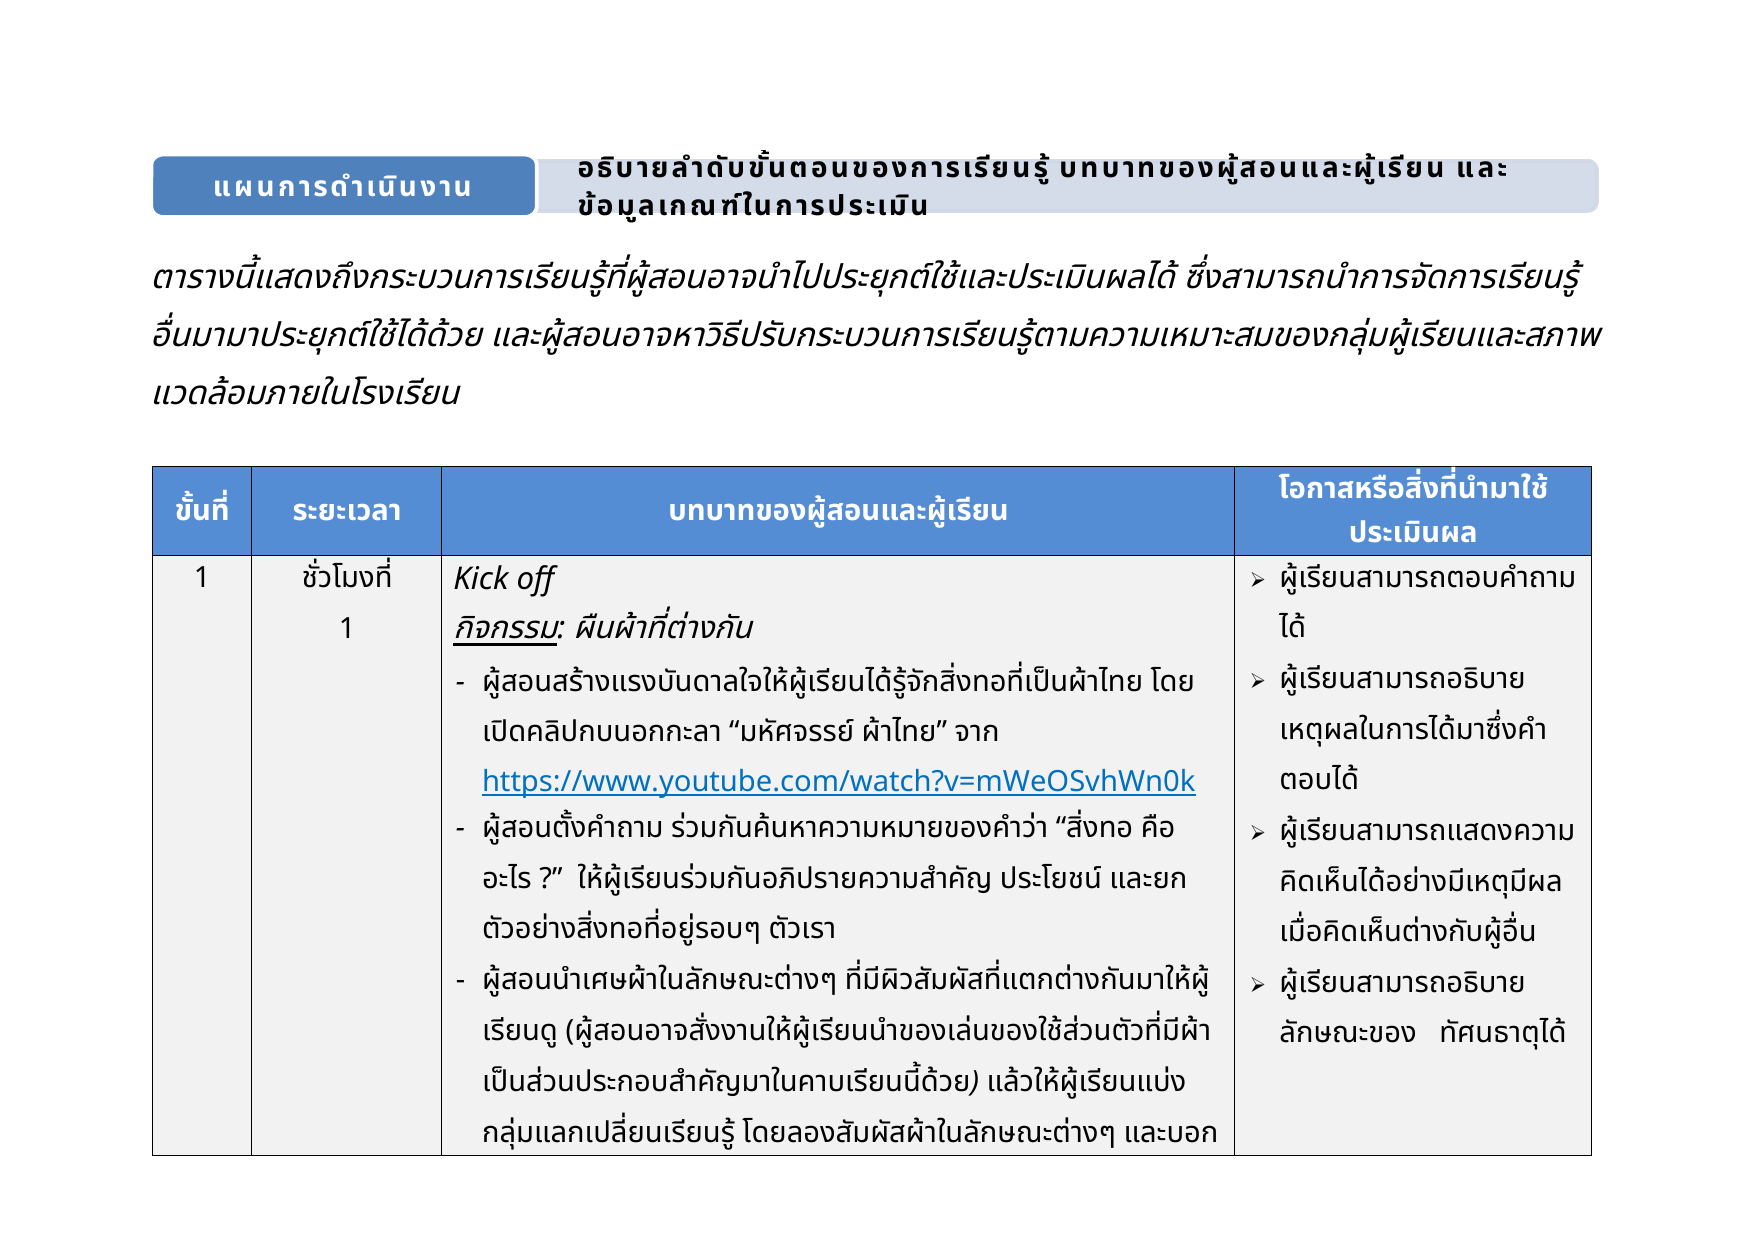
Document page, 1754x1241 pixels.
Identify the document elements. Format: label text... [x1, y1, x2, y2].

table_header ระยะเวลา [252, 467, 441, 555]
table_cell 1 [153, 556, 251, 1155]
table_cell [1235, 556, 1591, 1155]
table_header โอกาสหรือสิ่งที่นำมาใช้ประเมินผล [1235, 467, 1591, 555]
table_header บทบาทของผู้สอนและผู้เรียน [442, 467, 1234, 555]
text ตารางนี้แสดงถึงกระบวนการเรียนรู้ที่ผู้สอนอาจนำไปประยุกต์ใช้และประเมินผลได้ ซึ่งสามารถนำการจัดการเรียนรู้อื่นมามาประยุกต์ใช้ได้ด้วย และผู้สอนอาจหาวิธีปรับกระบวนการเรียนรู้ตามความเหมาะสมของกลุ่มผู้เรียนและสภาพแวดล้อมภายในโรงเรียน [150, 253, 1604, 419]
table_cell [442, 556, 1234, 1155]
table_cell ชั่วโมงที่ 1 [252, 556, 441, 1155]
table_header ขั้นที่ [153, 467, 251, 555]
